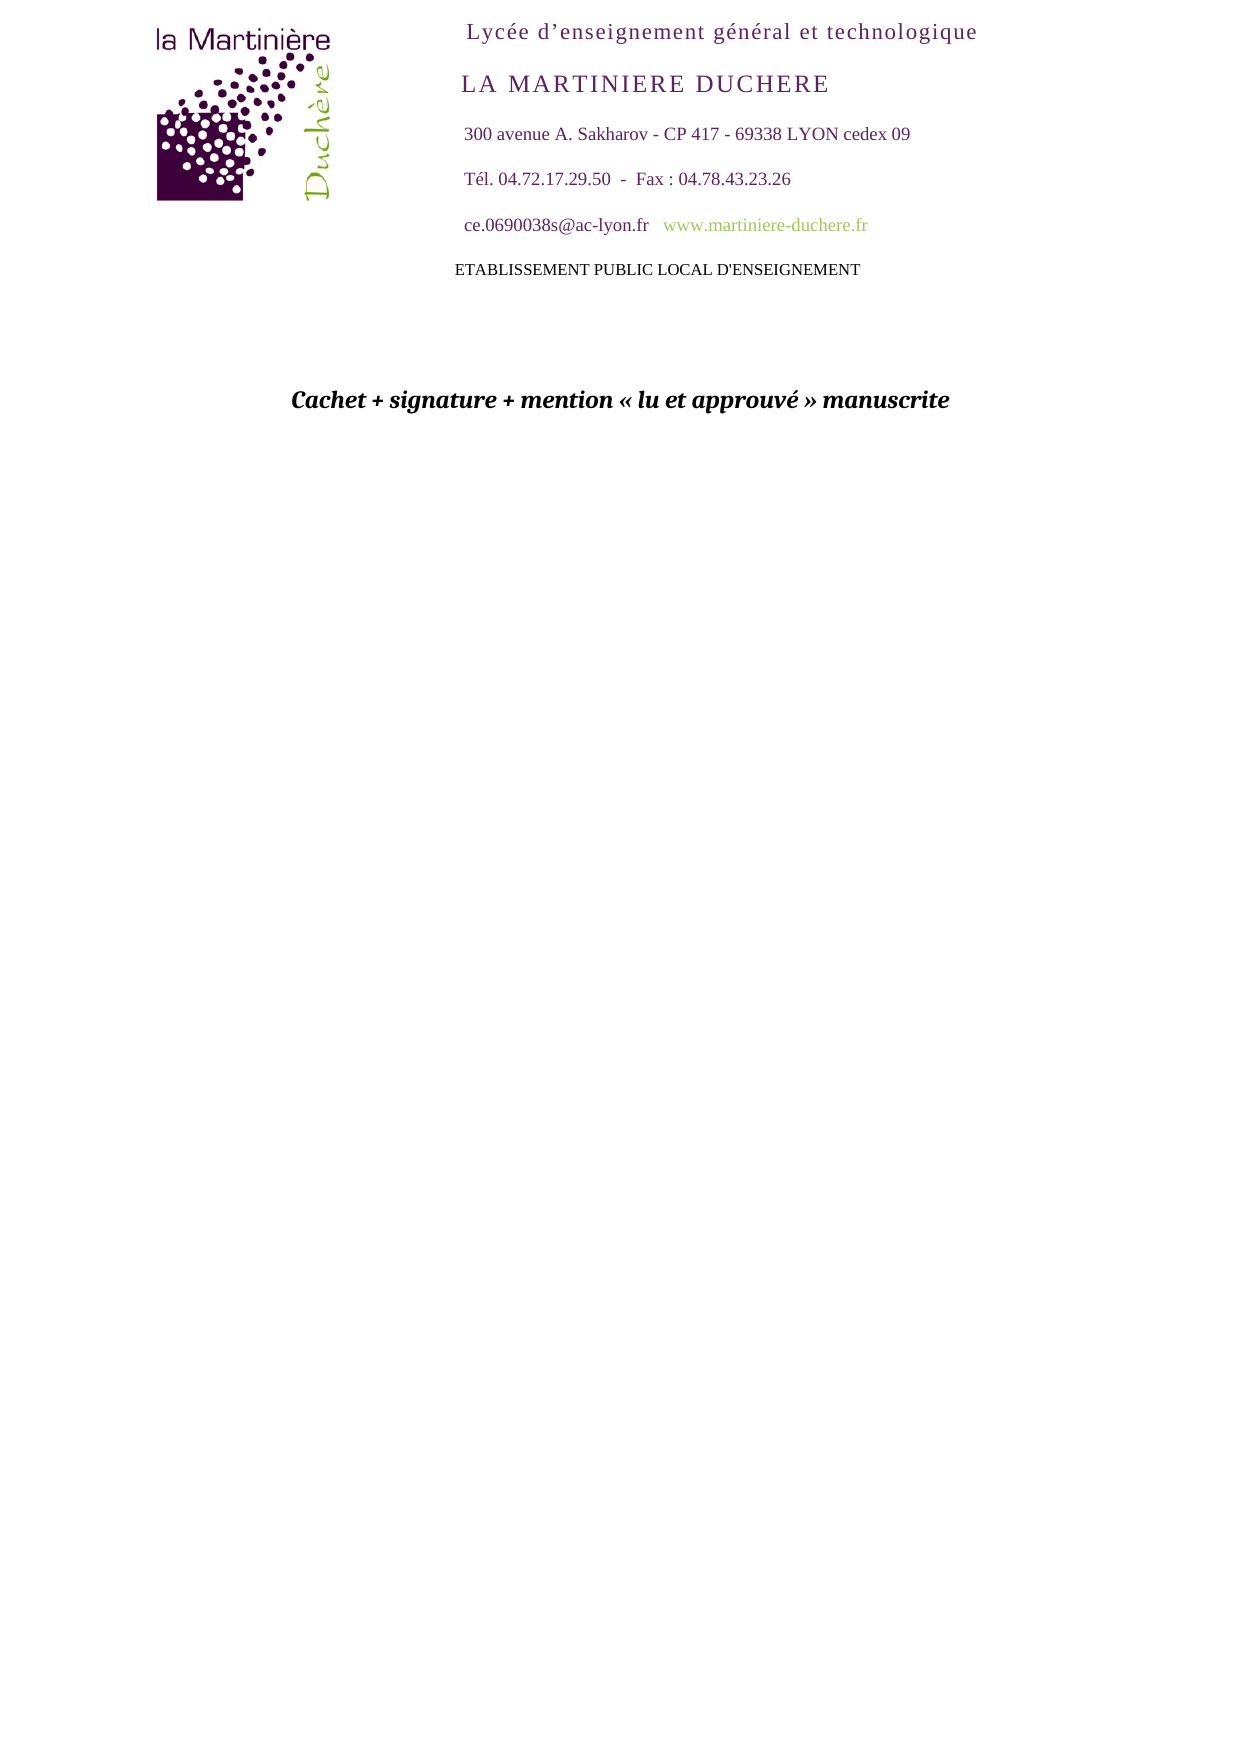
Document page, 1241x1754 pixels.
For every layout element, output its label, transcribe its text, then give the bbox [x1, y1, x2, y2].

picture [147, 17, 339, 209]
subtitle Cachet + signature + mention « lu et approuvé » manuscrite [148, 386, 1093, 415]
